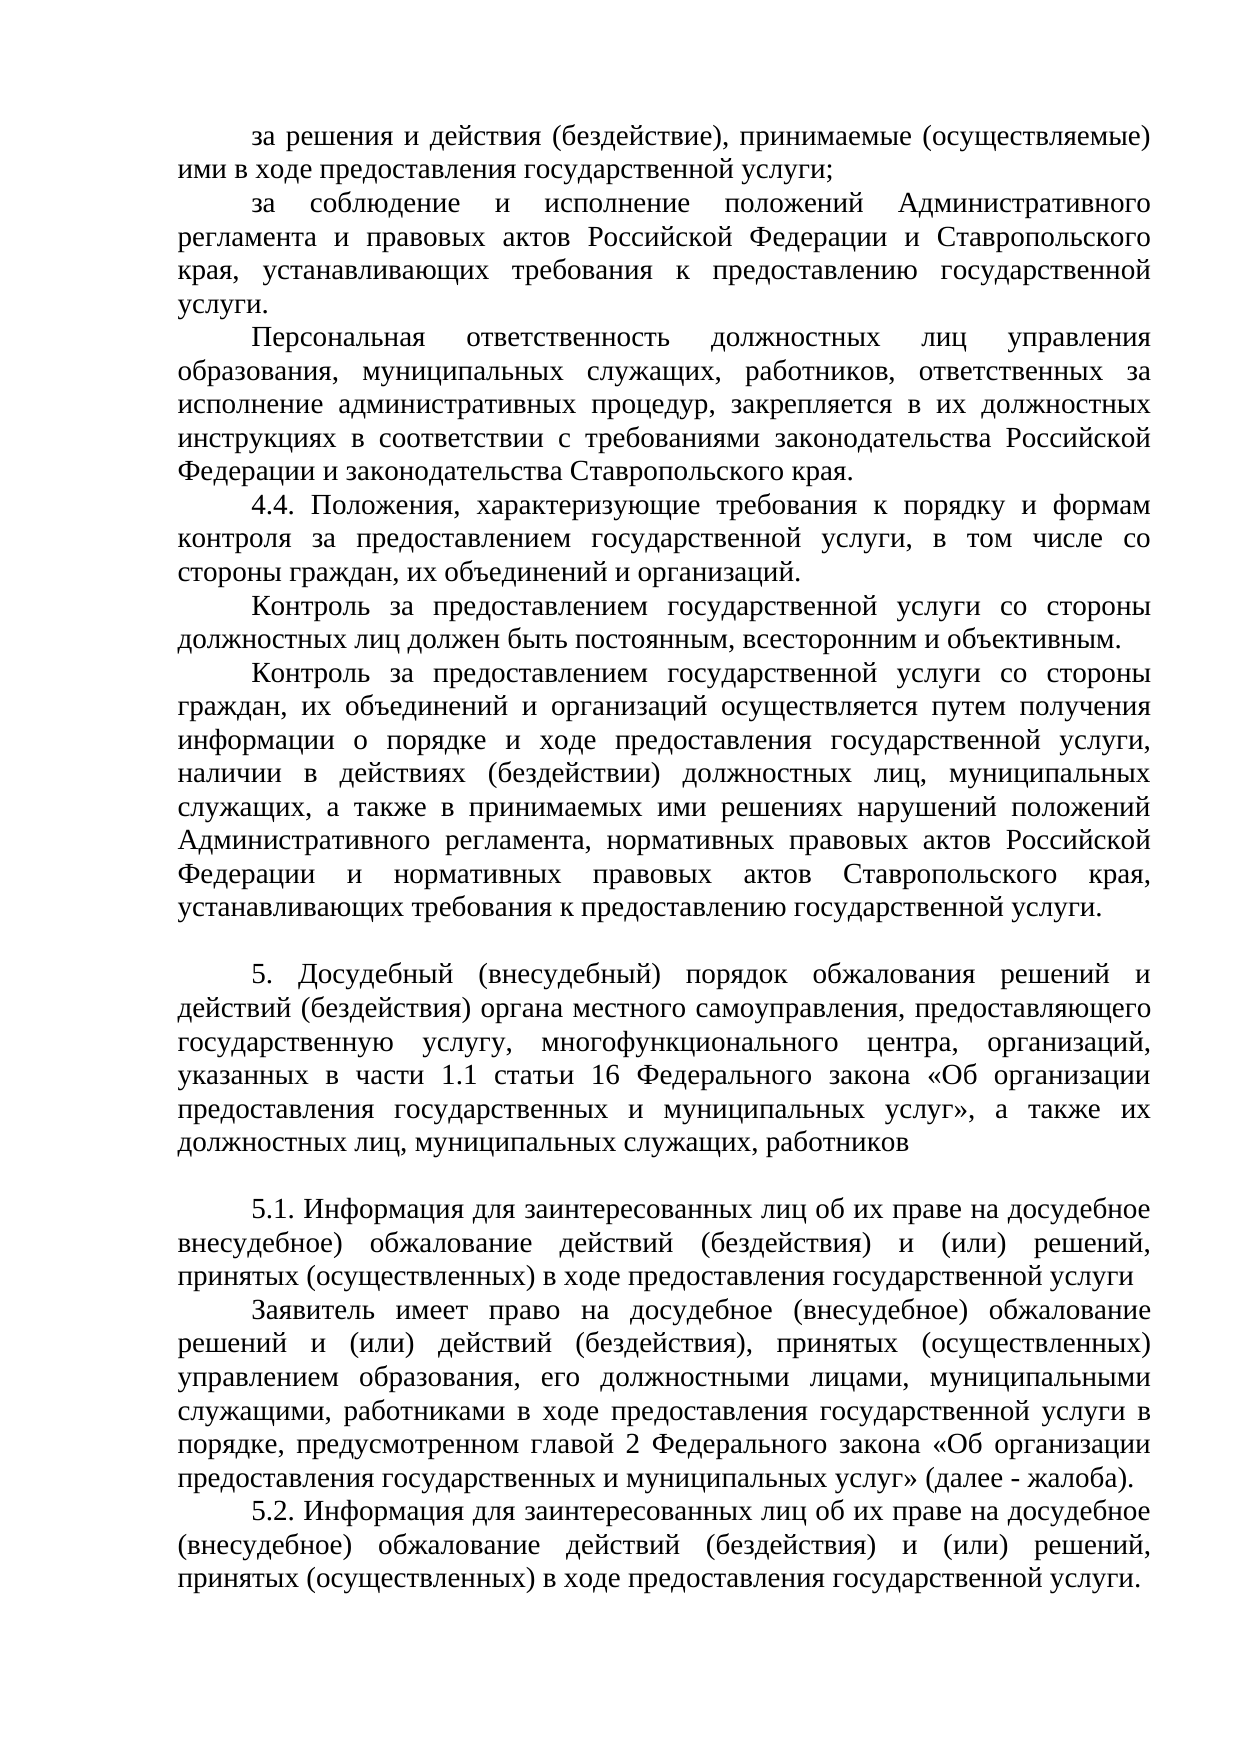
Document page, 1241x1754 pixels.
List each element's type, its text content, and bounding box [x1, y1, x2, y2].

text за решения и действия (бездействие), принимаемые (осуществляемые) ими в ходе предоставления государственной услуги; [177, 118, 1152, 185]
text 4.4. Положения, характеризующие требования к порядку и формам контроля за предоставлением государственной услуги, в том числе со стороны граждан, их объединений и организаций. [177, 487, 1152, 588]
text 5. Досудебный (внесудебный) порядок обжалования решений и действий (бездействия) органа местного самоуправления, предоставляющего государственную услугу, многофункционального центра, организаций, указанных в части 1.1 статьи 16 Федерального закона «Об организации предоставления государственных и муниципальных услуг», а также их должностных лиц, муниципальных служащих, работников [177, 957, 1152, 1158]
text 5.2. Информация для заинтересованных лиц об их праве на досудебное (внесудебное) обжалование действий (бездействия) и (или) решений, принятых (осуществленных) в ходе предоставления государственной услуги. [177, 1493, 1152, 1594]
text Персональная ответственность должностных лиц управления образования, муниципальных служащих, работников, ответственных за исполнение административных процедур, закрепляется в их должностных инструкциях в соответствии с требованиями законодательства Российской Федерации и законодательства Ставропольского края. [177, 319, 1152, 487]
text 5.1. Информация для заинтересованных лиц об их праве на досудебное внесудебное) обжалование действий (бездействия) и (или) решений, принятых (осуществленных) в ходе предоставления государственной услуги [177, 1191, 1152, 1292]
text Заявитель имеет право на досудебное (внесудебное) обжалование решений и (или) действий (бездействия), принятых (осуществленных) управлением образования, его должностными лицами, муниципальными служащими, работниками в ходе предоставления государственной услуги в порядке, предусмотренном главой 2 Федерального закона «Об организации предоставления государственных и муниципальных услуг» (далее - жалоба). [177, 1292, 1152, 1493]
text Контроль за предоставлением государственной услуги со стороны граждан, их объединений и организаций осуществляется путем получения информации о порядке и ходе предоставления государственной услуги, наличии в действиях (бездействии) должностных лиц, муниципальных служащих, а также в принимаемых ими решениях нарушений положений Административного регламента, нормативных правовых актов Российской Федерации и нормативных правовых актов Ставропольского края, устанавливающих требования к предоставлению государственной услуги. [177, 655, 1152, 923]
text за соблюдение и исполнение положений Административного регламента и правовых актов Российской Федерации и Ставропольского края, устанавливающих требования к предоставлению государственной услуги. [177, 185, 1152, 319]
text Контроль за предоставлением государственной услуги со стороны должностных лиц должен быть постоянным, всесторонним и объективным. [177, 588, 1152, 655]
